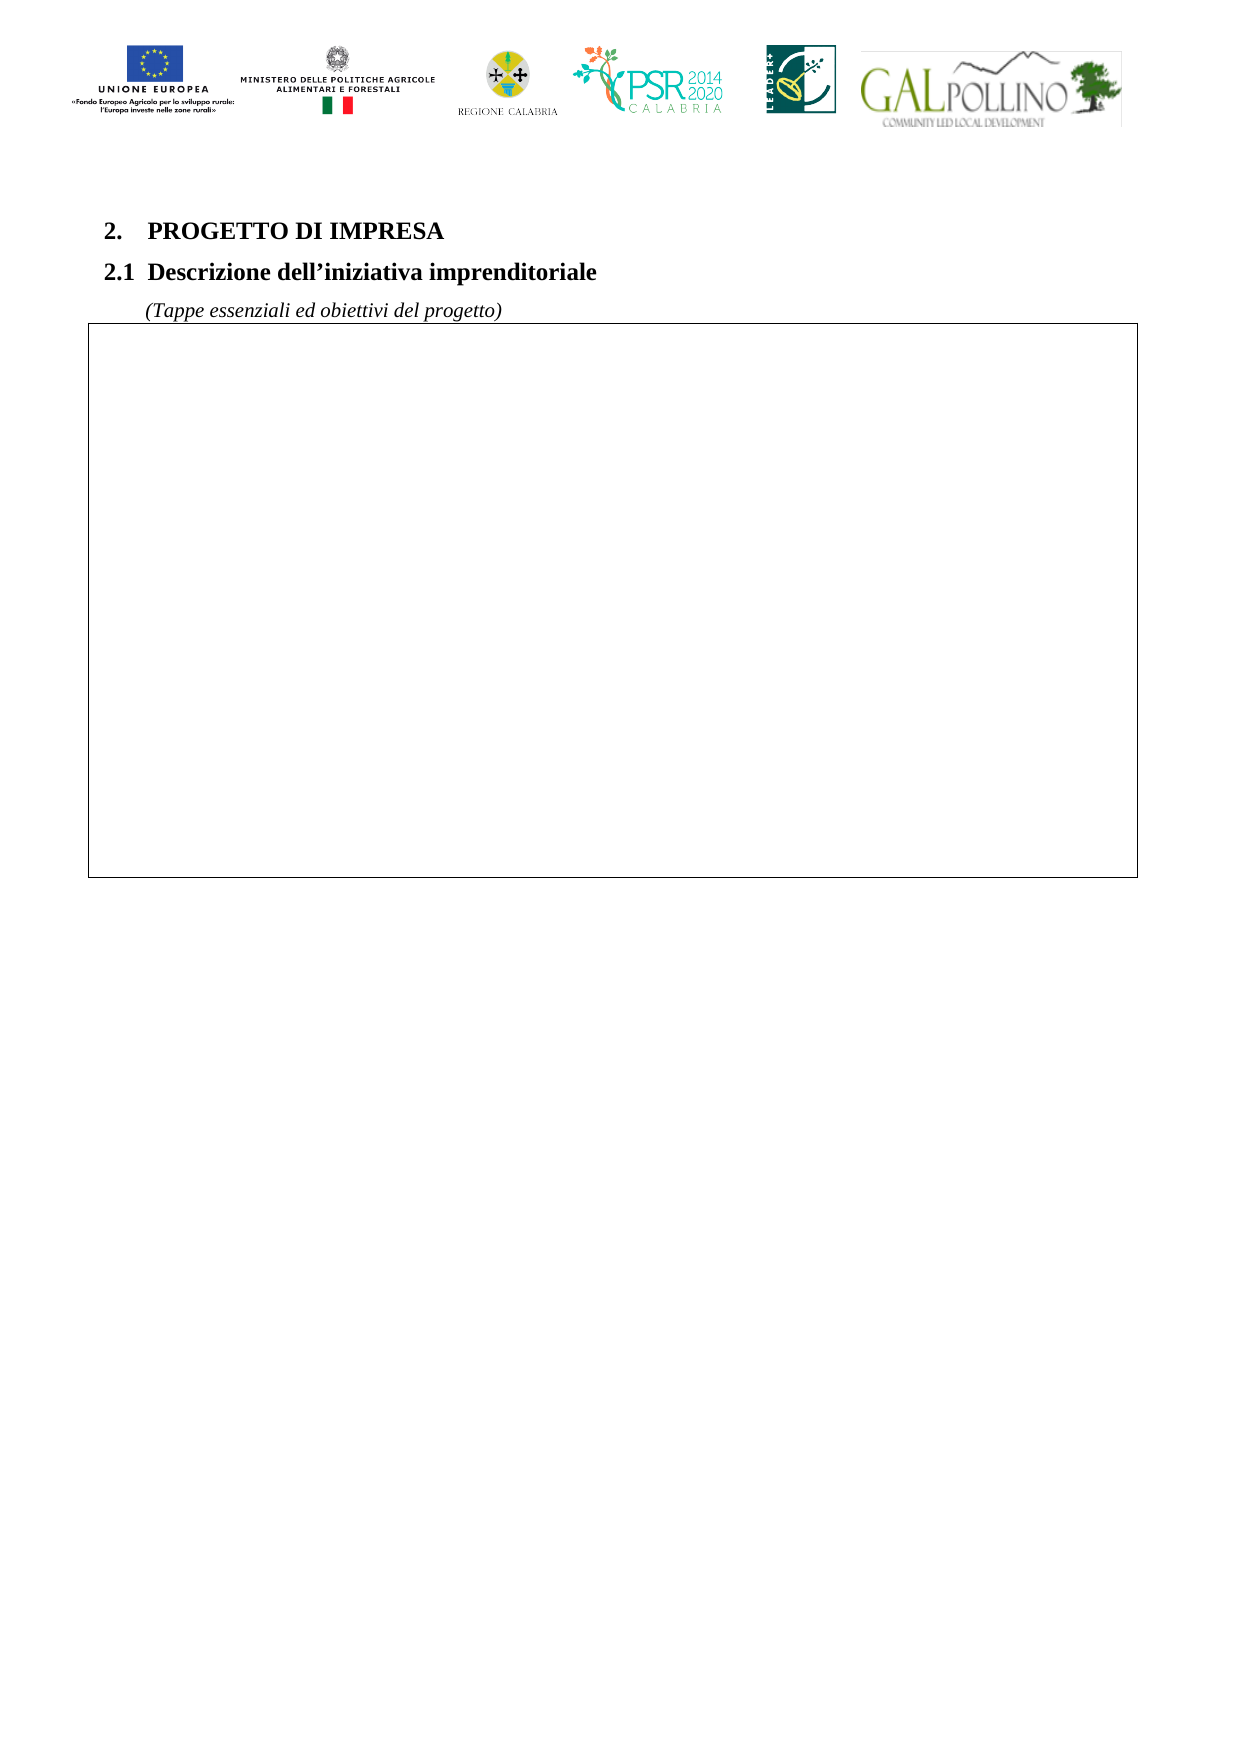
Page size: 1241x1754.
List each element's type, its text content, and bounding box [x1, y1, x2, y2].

picture [36, 20, 1123, 143]
text (Tappe essenziali ed obiettivi del progetto) [103, 298, 1134, 322]
text 2. PROGETTO DI IMPRESA [103, 216, 1134, 245]
text 2.1 Descrizione dell’iniziativa imprenditoriale [103, 257, 1134, 286]
table_header [89, 324, 1137, 877]
